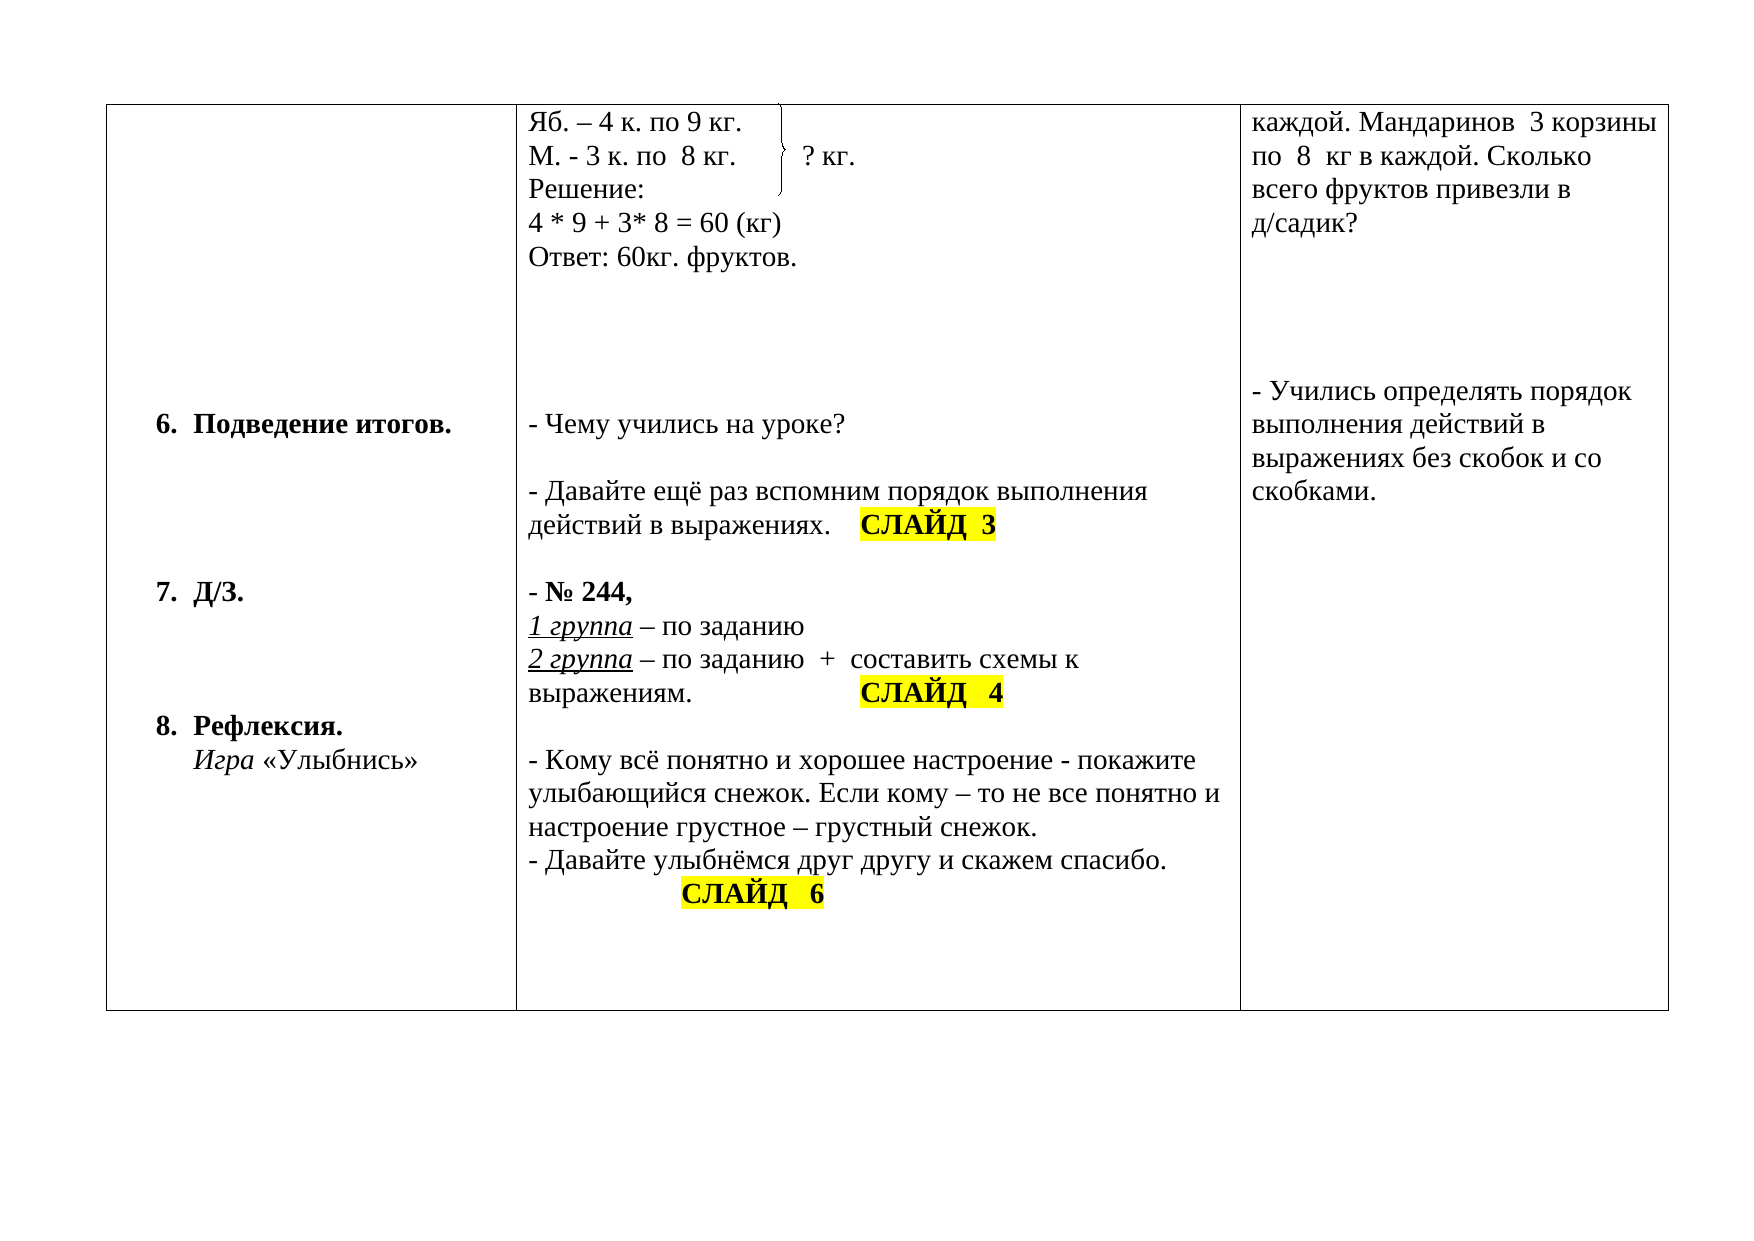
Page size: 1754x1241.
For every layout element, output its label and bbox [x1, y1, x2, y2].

table_cell [107, 105, 516, 1010]
table_cell [517, 105, 1240, 1010]
table_cell [1241, 105, 1668, 1010]
